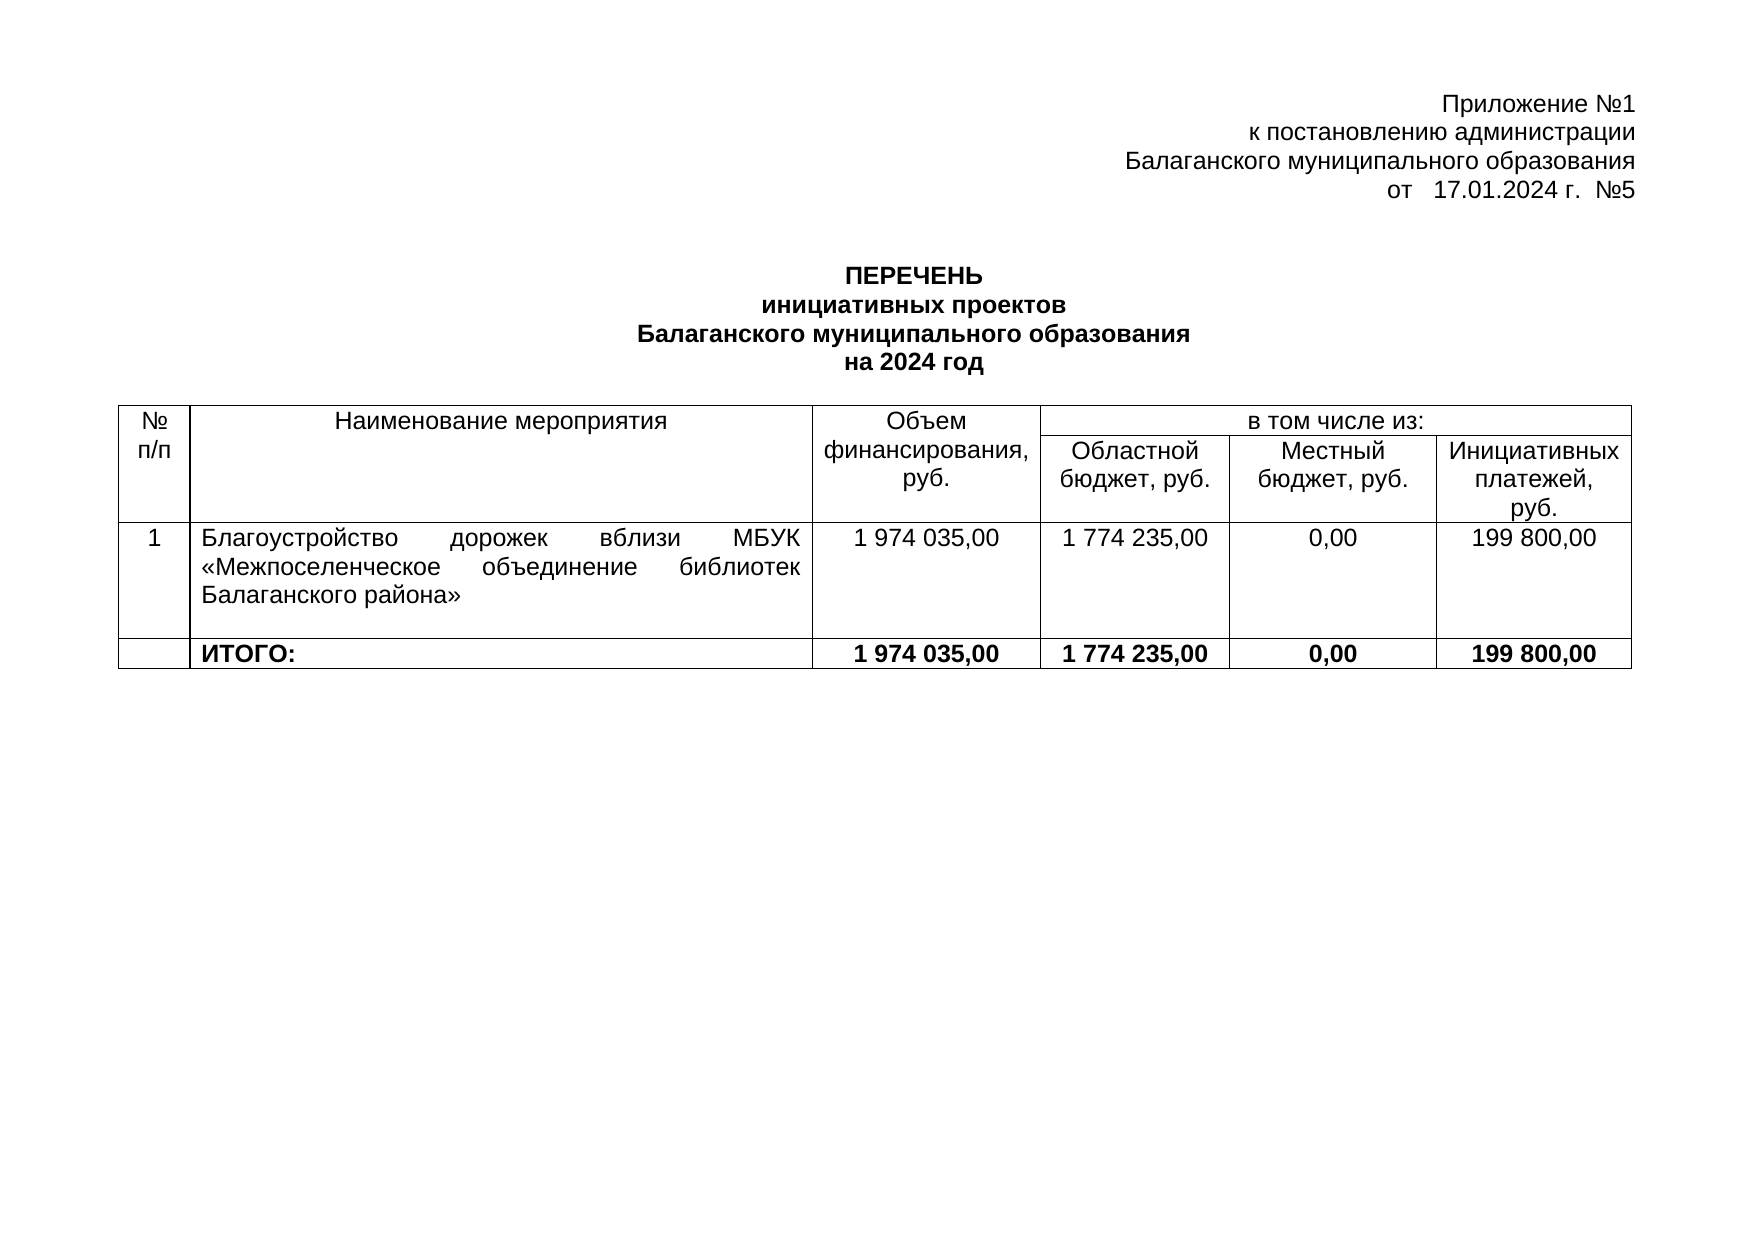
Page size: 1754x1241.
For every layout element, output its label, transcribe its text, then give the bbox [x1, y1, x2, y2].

table_cell [119, 639, 189, 668]
table_cell Благоустройство дорожек вблизи МБУК «Межпоселенческое объединение библиотек Балаганского района» [191, 523, 812, 638]
table_cell ИТОГО: [191, 639, 812, 668]
table_cell 1 774 235,00 [1041, 639, 1229, 668]
table_header в том числе из: [1041, 406, 1631, 435]
table_cell Местный бюджет, руб. [1230, 436, 1436, 522]
table_cell 1 974 035,00 [813, 639, 1040, 668]
table_cell 0,00 [1230, 639, 1436, 668]
table_cell Инициативных платежей, руб. [1437, 436, 1631, 522]
text к постановлению администрации [118, 117, 1636, 146]
table_header Наименование мероприятия [191, 406, 812, 522]
table_cell 1 974 035,00 [813, 523, 1040, 638]
table_header Объем финансирования, руб. [813, 406, 1040, 522]
table_cell Областной бюджет, руб. [1041, 436, 1229, 522]
table_cell 199 800,00 [1437, 639, 1631, 668]
table_cell 0,00 [1230, 523, 1436, 638]
text инициативных проектов [118, 290, 1636, 319]
text на 2024 год [118, 347, 1636, 376]
table_header № п/п [119, 406, 189, 522]
table_cell 199 800,00 [1437, 523, 1631, 638]
text Балаганского муниципального образования [118, 146, 1636, 175]
text Приложение №1 [118, 89, 1636, 117]
table_cell 1 774 235,00 [1041, 523, 1229, 638]
text от 17.01.2024 г. №5 [118, 175, 1636, 204]
text ПЕРЕЧЕНЬ [118, 261, 1636, 290]
table_cell 1 [119, 523, 189, 638]
text Балаганского муниципального образования [118, 319, 1636, 347]
